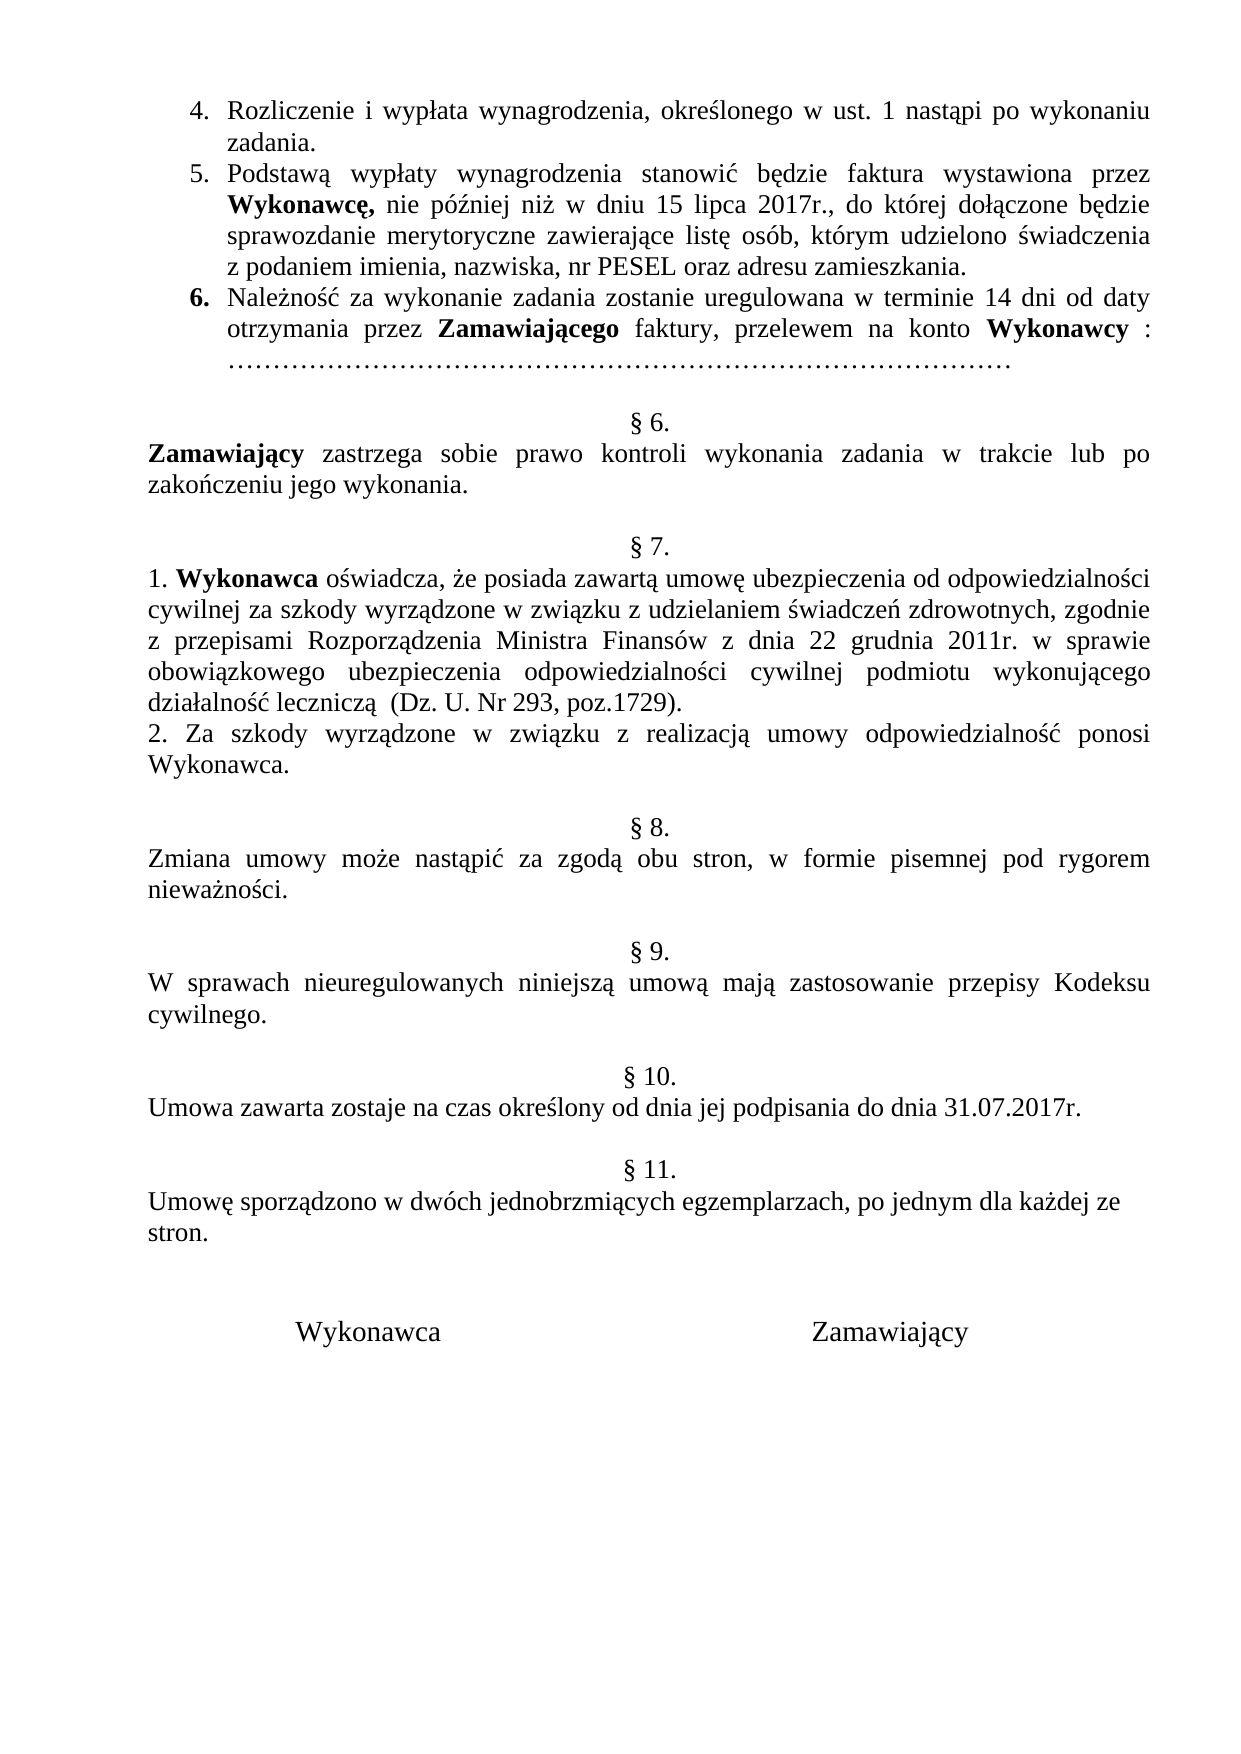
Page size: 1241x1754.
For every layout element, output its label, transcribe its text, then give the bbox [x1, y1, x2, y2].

text Umowa zawarta zostaje na czas określony od dnia jej podpisania do dnia 31.07.2017r. [148, 1091, 1152, 1122]
text W sprawach nieuregulowanych niniejszą umową mają zastosowanie przepisy Kodeksu cywilnego. [148, 967, 1152, 1029]
text § 8. [148, 811, 1152, 842]
list Należność za wykonanie zadania zostanie uregulowana w terminie 14 dni od daty otrzymania przez Zamawiającego faktury, przelewem na konto Wykonawcy : …………………………………………………………………………… [189, 281, 1152, 375]
list Rozliczenie i wypłata wynagrodzenia, określonego w ust. 1 nastąpi po wykonaniu zadania. [189, 94, 1152, 157]
text Zamawiający zastrzega sobie prawo kontroli wykonania zadania w trakcie lub po zakończeniu jego wykonania. [148, 437, 1152, 499]
text § 6. [148, 406, 1152, 437]
text Zmiana umowy może nastąpić za zgodą obu stron, w formie pisemnej pod rygorem nieważności. [148, 842, 1152, 904]
text 2. Za szkody wyrządzone w związku z realizacją umowy odpowiedzialność ponosi Wykonawca. [148, 717, 1152, 780]
text Wykonawca Zamawiający [185, 1314, 1152, 1347]
text § 7. [148, 531, 1152, 562]
text § 10. [148, 1060, 1152, 1091]
text § 9. [148, 935, 1152, 967]
text § 11. [148, 1153, 1152, 1184]
text Umowę sporządzono w dwóch jednobrzmiących egzemplarzach, po jednym dla każdej ze stron. [148, 1184, 1152, 1247]
list Podstawą wypłaty wynagrodzenia stanowić będzie faktura wystawiona przez Wykonawcę, nie później niż w dniu 15 lipca 2017r., do której dołączone będzie sprawozdanie merytoryczne zawierające listę osób, którym udzielono świadczenia z podaniem imienia, nazwiska, nr PESEL oraz adresu zamieszkania. [189, 157, 1152, 281]
text 1. Wykonawca oświadcza, że posiada zawartą umowę ubezpieczenia od odpowiedzialności cywilnej za szkody wyrządzone w związku z udzielaniem świadczeń zdrowotnych, zgodnie z przepisami Rozporządzenia Ministra Finansów z dnia 22 grudnia 2011r. w sprawie obowiązkowego ubezpieczenia odpowiedzialności cywilnej podmiotu wykonującego działalność leczniczą (Dz. U. Nr 293, poz.1729). [148, 562, 1152, 717]
